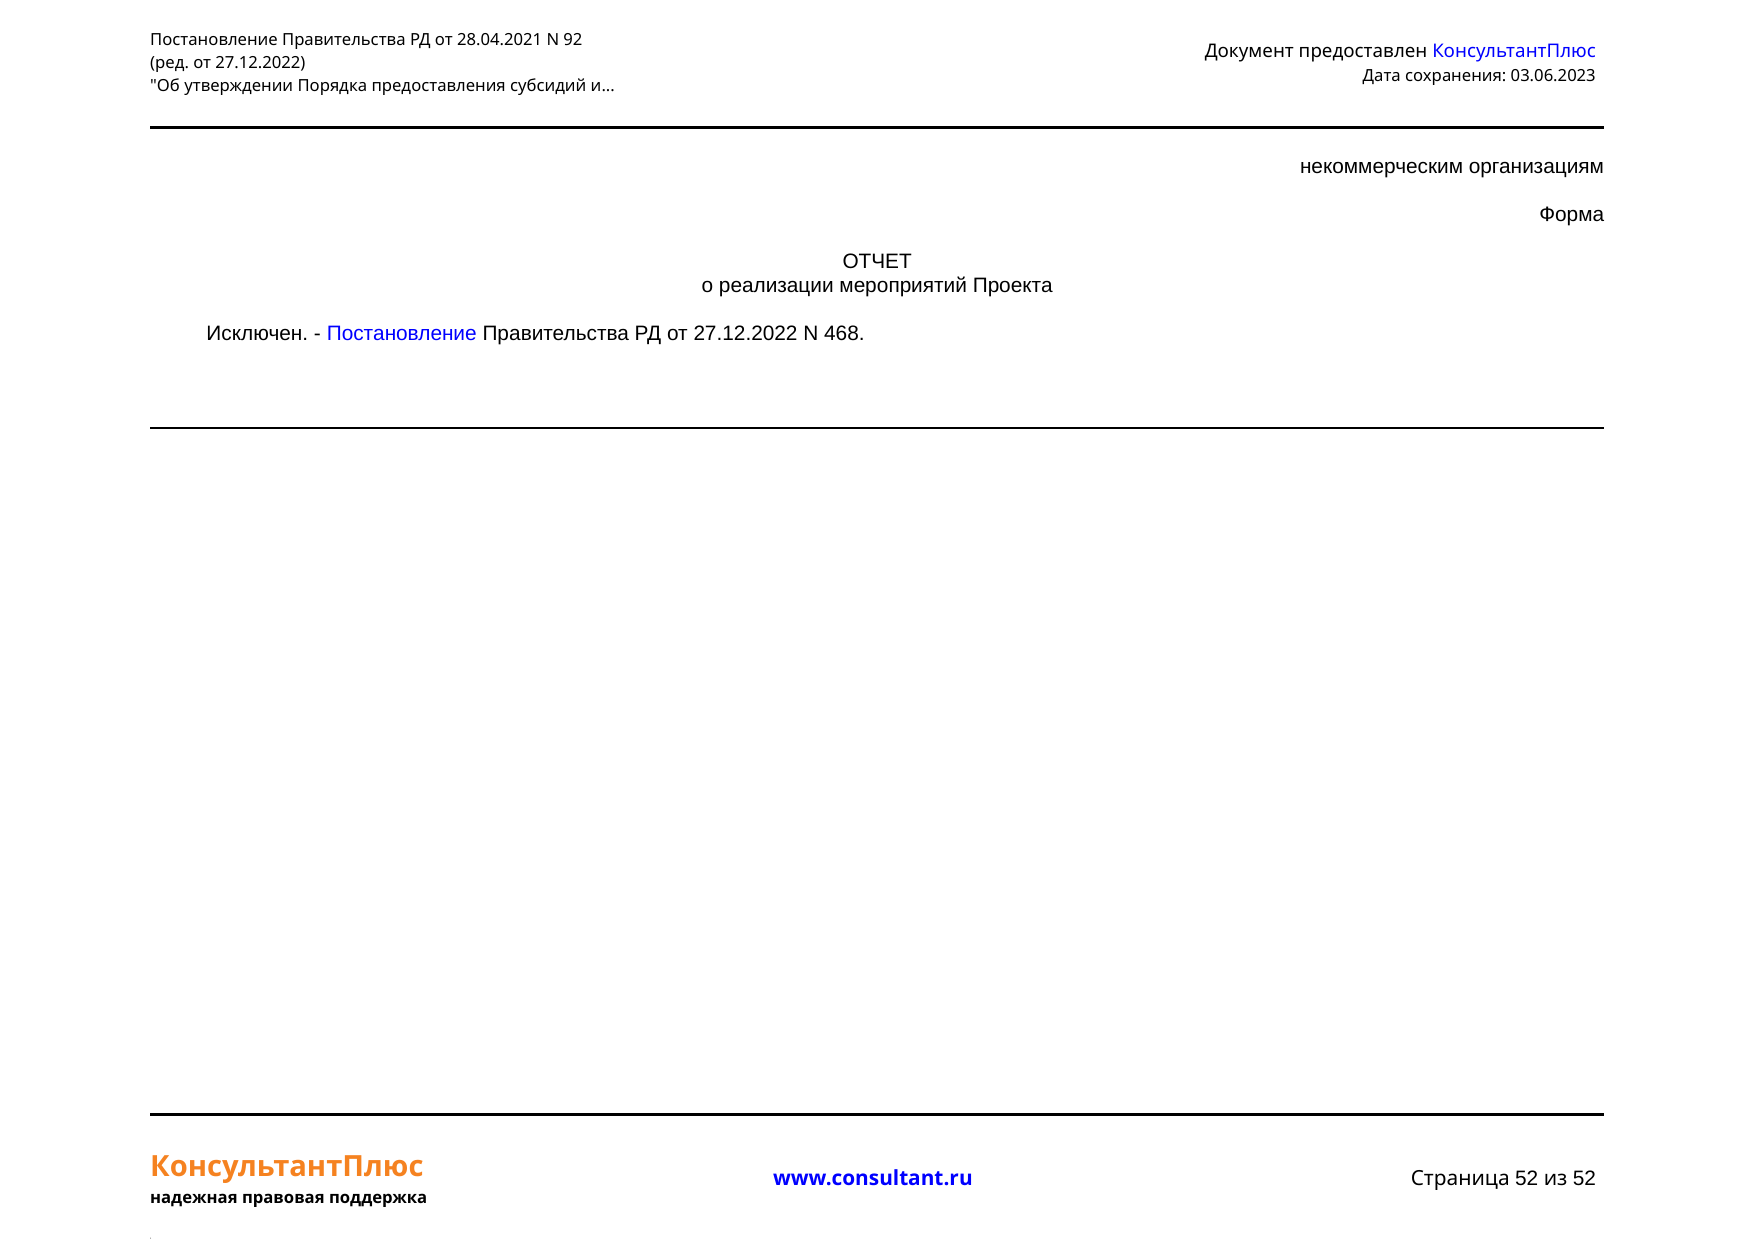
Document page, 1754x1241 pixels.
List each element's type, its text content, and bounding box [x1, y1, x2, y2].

text некоммерческим организациям [150, 153, 1604, 177]
text ОТЧЕТ [150, 249, 1604, 273]
text Исключен. - Постановление Правительства РД от 27.12.2022 N 468. [150, 321, 1604, 345]
text Форма [150, 201, 1604, 225]
text о реализации мероприятий Проекта [150, 273, 1604, 297]
